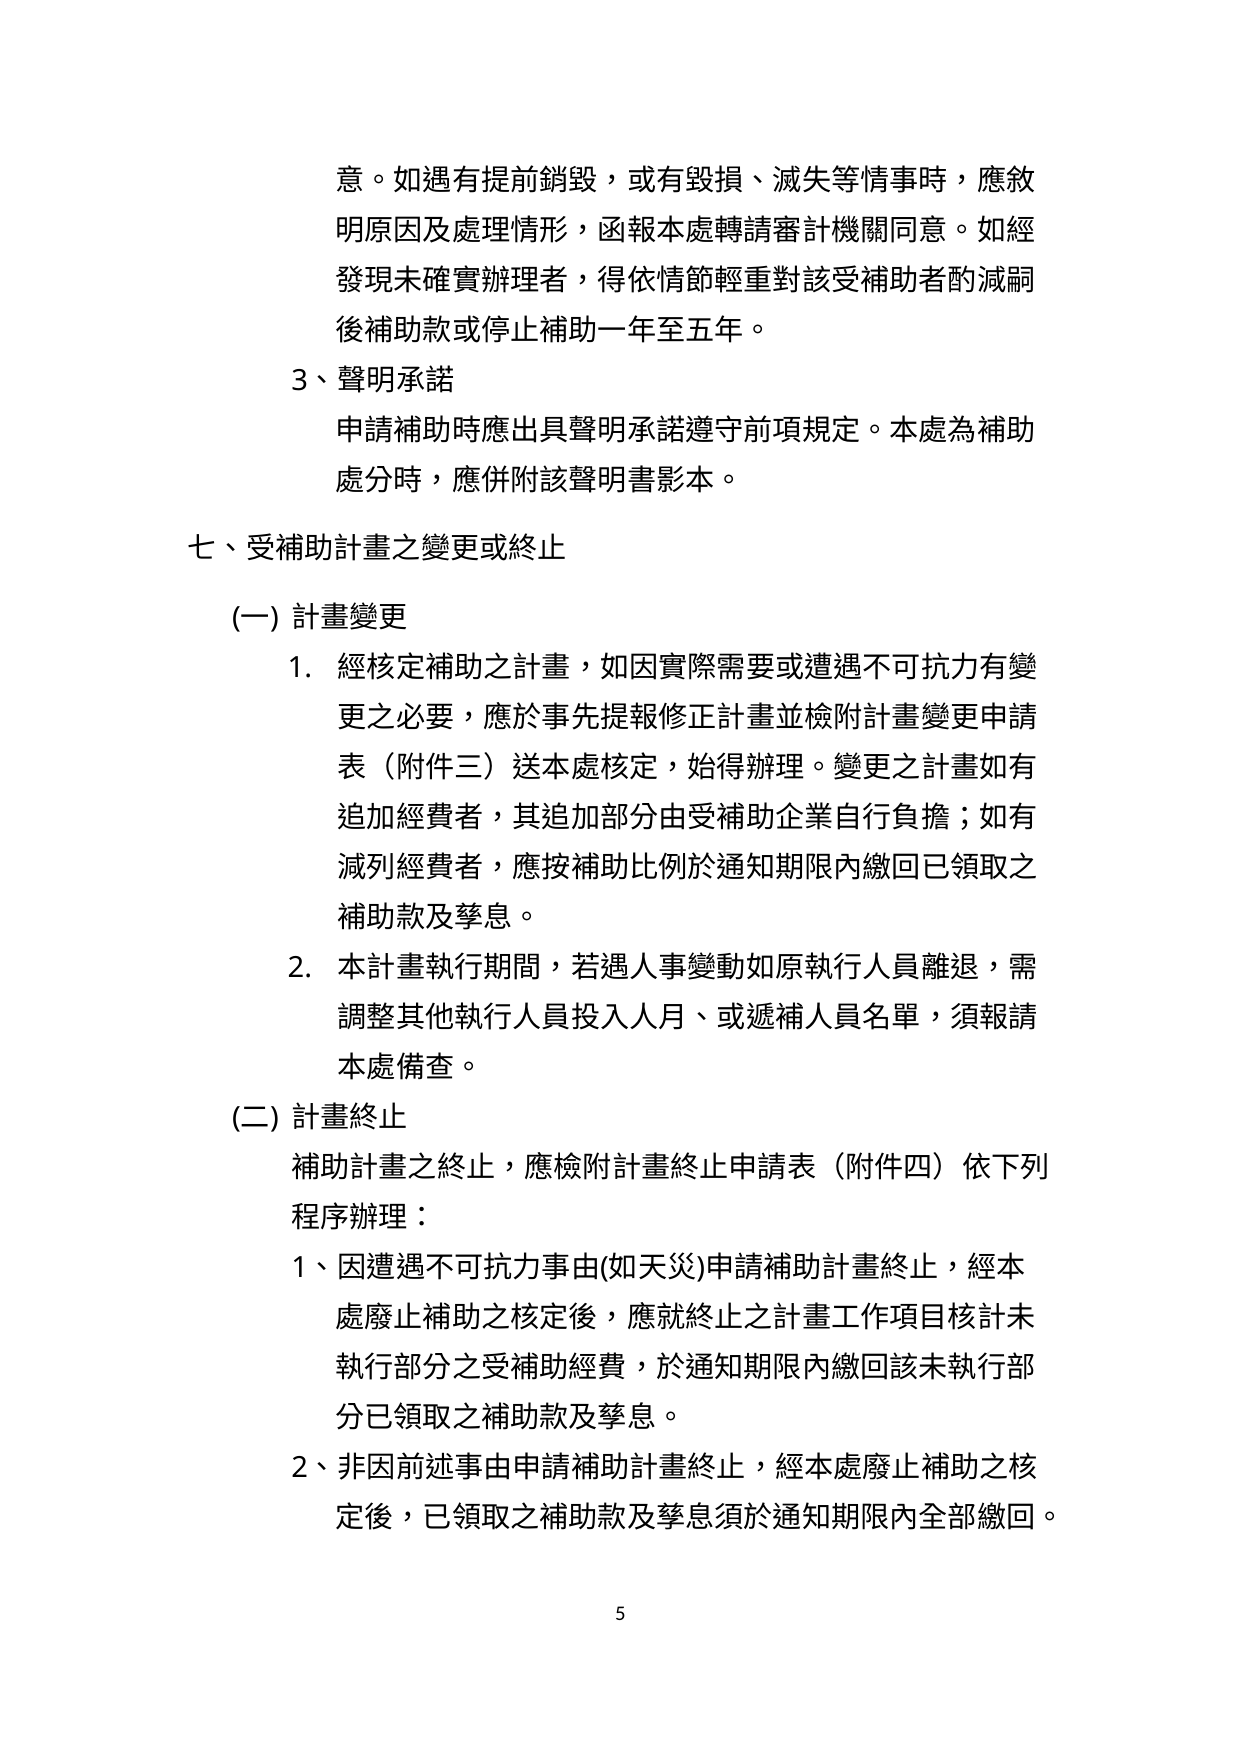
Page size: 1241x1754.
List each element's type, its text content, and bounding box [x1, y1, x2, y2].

list 經核定補助之計畫，如因實際需要或遭遇不可抗力有變更之必要，應於事先提報修正計畫並檢附計畫變更申請表（附件三）送本處核定，始得辦理。變更之計畫如有追加經費者，其追加部分由受補助企業自行負擔；如有減列經費者，應按補助比例於通知期限內繳回已領取之補助款及孳息。 [287, 637, 1053, 937]
list 本計畫執行期間，若遇人事變動如原執行人員離退，需調整其他執行人員投入人月、或遞補人員名單，須報請本處備查。 [287, 937, 1053, 1087]
list 計畫終止 [232, 1087, 1053, 1137]
list 補助計畫之終止，應檢附計畫終止申請表（附件四）依下列程序辦理： [291, 1137, 1053, 1237]
list 聲明承諾 [237, 350, 1053, 400]
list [335, 150, 1053, 350]
list 因遭遇不可抗力事由(如天災)申請補助計畫終止，經本處廢止補助之核定後，應就終止之計畫工作項目核計未執行部分之受補助經費，於通知期限內繳回該未執行部分已領取之補助款及孳息。 [291, 1237, 1053, 1437]
list 計畫變更 [232, 587, 1053, 637]
list 非因前述事由申請補助計畫終止，經本處廢止補助之核定後，已領取之補助款及孳息須於通知期限內全部繳回。 [291, 1437, 1053, 1537]
list 受補助計畫之變更或終止 [187, 519, 1053, 569]
list 申請補助時應出具聲明承諾遵守前項規定。本處為補助處分時，應併附該聲明書影本。 [335, 400, 1053, 500]
